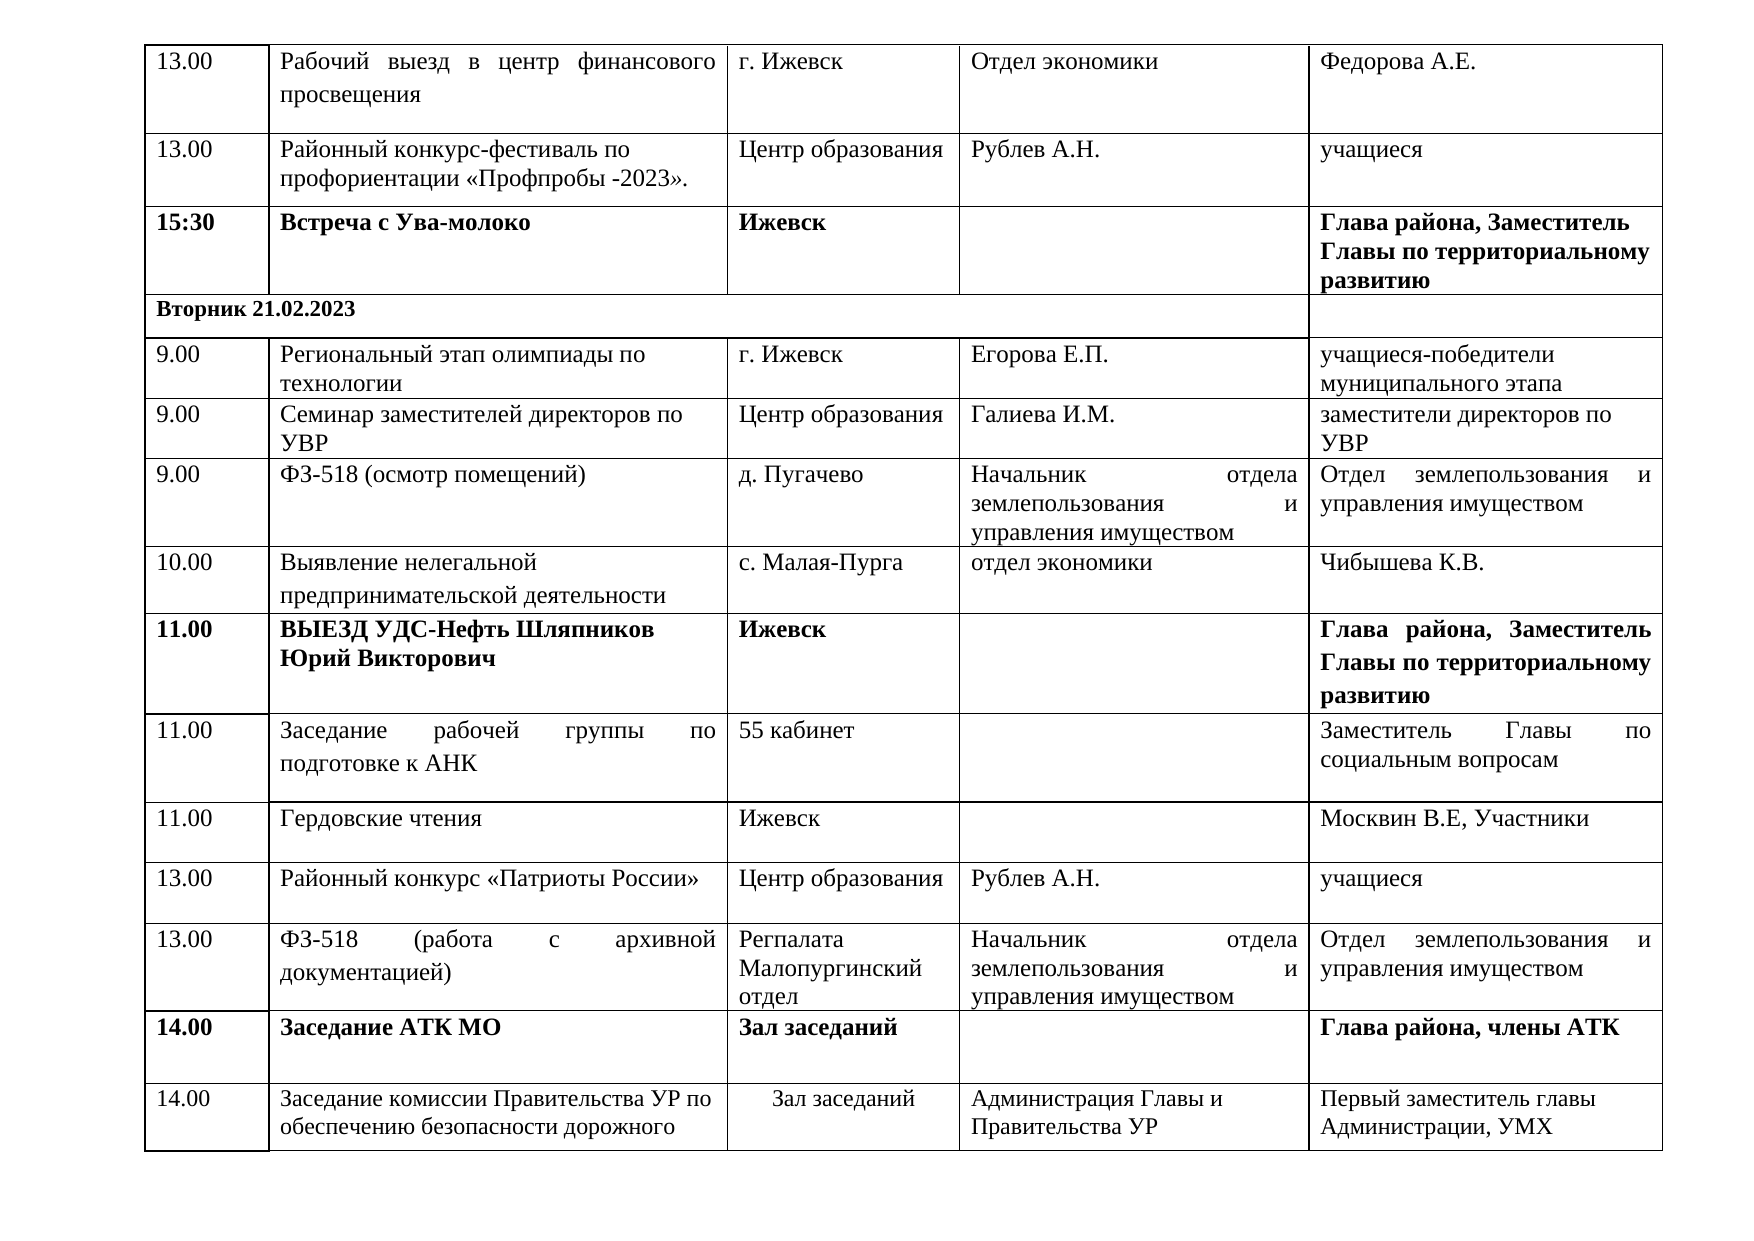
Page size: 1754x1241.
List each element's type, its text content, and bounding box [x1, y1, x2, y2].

table_cell Районный конкурс «Патриоты России» [270, 863, 727, 922]
table_cell Отдел землепользования и управления имуществом [1310, 924, 1662, 1010]
table_cell г. Ижевск [728, 339, 959, 398]
table_cell Глава района, Заместитель Главы по территориальному развитию [1310, 207, 1662, 294]
table_cell Центр образования [728, 863, 959, 922]
table_cell Егорова Е.П. [960, 339, 1308, 398]
table_cell 13.00 [146, 134, 268, 206]
table_cell [960, 714, 1308, 801]
table_cell Выявление нелегальной предпринимательской деятельности [270, 547, 727, 613]
table_cell 9.00 [146, 459, 268, 546]
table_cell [960, 1084, 1308, 1150]
table_cell Заседание АТК МО [270, 1011, 727, 1083]
table_cell Рублев А.Н. [960, 134, 1308, 206]
table_cell Зал заседаний [728, 1084, 959, 1150]
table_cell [1310, 1084, 1662, 1150]
table_cell ФЗ-518 (осмотр помещений) [270, 459, 727, 546]
table_cell 14.00 [146, 1084, 268, 1150]
table_cell [960, 803, 1308, 862]
table_cell с. Малая-Пурга [728, 547, 959, 613]
table_cell Районный конкурс-фестиваль по профориентации «Профпробы -2023». [270, 134, 727, 206]
table_cell Ижевск [728, 803, 959, 862]
table_cell Начальник отдела землепользования и управления имуществом [960, 924, 1308, 1010]
table_cell д. Пугачево [728, 459, 959, 546]
table_cell Ижевск [728, 614, 959, 713]
table_cell Рабочий выезд в центр финансового просвещения [270, 45, 727, 132]
table_cell Центр образования [728, 134, 959, 206]
table_cell 9.00 [146, 339, 268, 398]
table_cell Центр образования [728, 399, 959, 458]
table_cell Глава района, Заместитель Главы по территориальному развитию [1310, 614, 1662, 713]
table_cell Встреча с Ува-молоко [270, 207, 727, 294]
table_cell [960, 614, 1308, 713]
table_cell Москвин В.Е, Участники [1310, 803, 1662, 862]
table_cell Семинар заместителей директоров по УВР [270, 399, 727, 458]
table_cell Чибышева К.В. [1310, 547, 1662, 613]
table_cell Рублев А.Н. [960, 863, 1308, 922]
table_cell Зал заседаний [728, 1011, 959, 1083]
table_cell [960, 207, 1308, 294]
table_cell 55 кабинет [728, 714, 959, 801]
table_cell Глава района, члены АТК [1310, 1011, 1662, 1083]
table_cell Вторник 21.02.2023 [146, 295, 1308, 337]
table_cell заместители директоров по УВР [1310, 399, 1662, 458]
table_cell [960, 1011, 1308, 1083]
table_cell 10.00 [146, 547, 268, 613]
table_cell 11.00 [146, 715, 268, 801]
table_cell Галиева И.М. [960, 399, 1308, 458]
table_cell [1310, 295, 1662, 337]
table_cell Региональный этап олимпиады по технологии [270, 339, 727, 398]
table_cell Отдел землепользования и управления имуществом [1310, 459, 1662, 546]
table_cell г. Ижевск [727, 45, 959, 132]
table_cell Ижевск [728, 207, 959, 294]
table_cell 9.00 [146, 399, 268, 458]
table_cell учащиеся [1310, 134, 1662, 206]
table_cell ФЗ-518 (работа с архивной документацией) [270, 924, 727, 1010]
table_cell 13.00 [146, 46, 268, 132]
table_cell 11.00 [146, 614, 268, 713]
table_cell 13.00 [146, 924, 268, 1010]
table_cell Заместитель Главы по социальным вопросам [1310, 714, 1662, 801]
table_cell учащиеся [1310, 863, 1662, 922]
table_cell 13.00 [146, 863, 268, 922]
table_cell Федорова А.Е. [1309, 45, 1662, 132]
table_cell отдел экономики [960, 547, 1308, 613]
table_cell 14.00 [146, 1012, 268, 1083]
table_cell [270, 1084, 727, 1150]
table_cell ВЫЕЗД УДС-Нефть Шляпников Юрий Викторович [270, 614, 727, 713]
table_cell учащиеся-победители муниципального этапа [1310, 338, 1662, 398]
table_cell Заседание рабочей группы по подготовке к АНК [270, 714, 727, 801]
table_cell 11.00 [146, 803, 268, 862]
table_cell 15:30 [146, 207, 268, 294]
table_cell Регпалата Малопургинский отдел [728, 924, 959, 1010]
table_cell Начальник отдела землепользования и управления имуществом [960, 459, 1308, 546]
table_cell Гердовские чтения [270, 803, 727, 862]
table_cell Отдел экономики [960, 45, 1309, 132]
